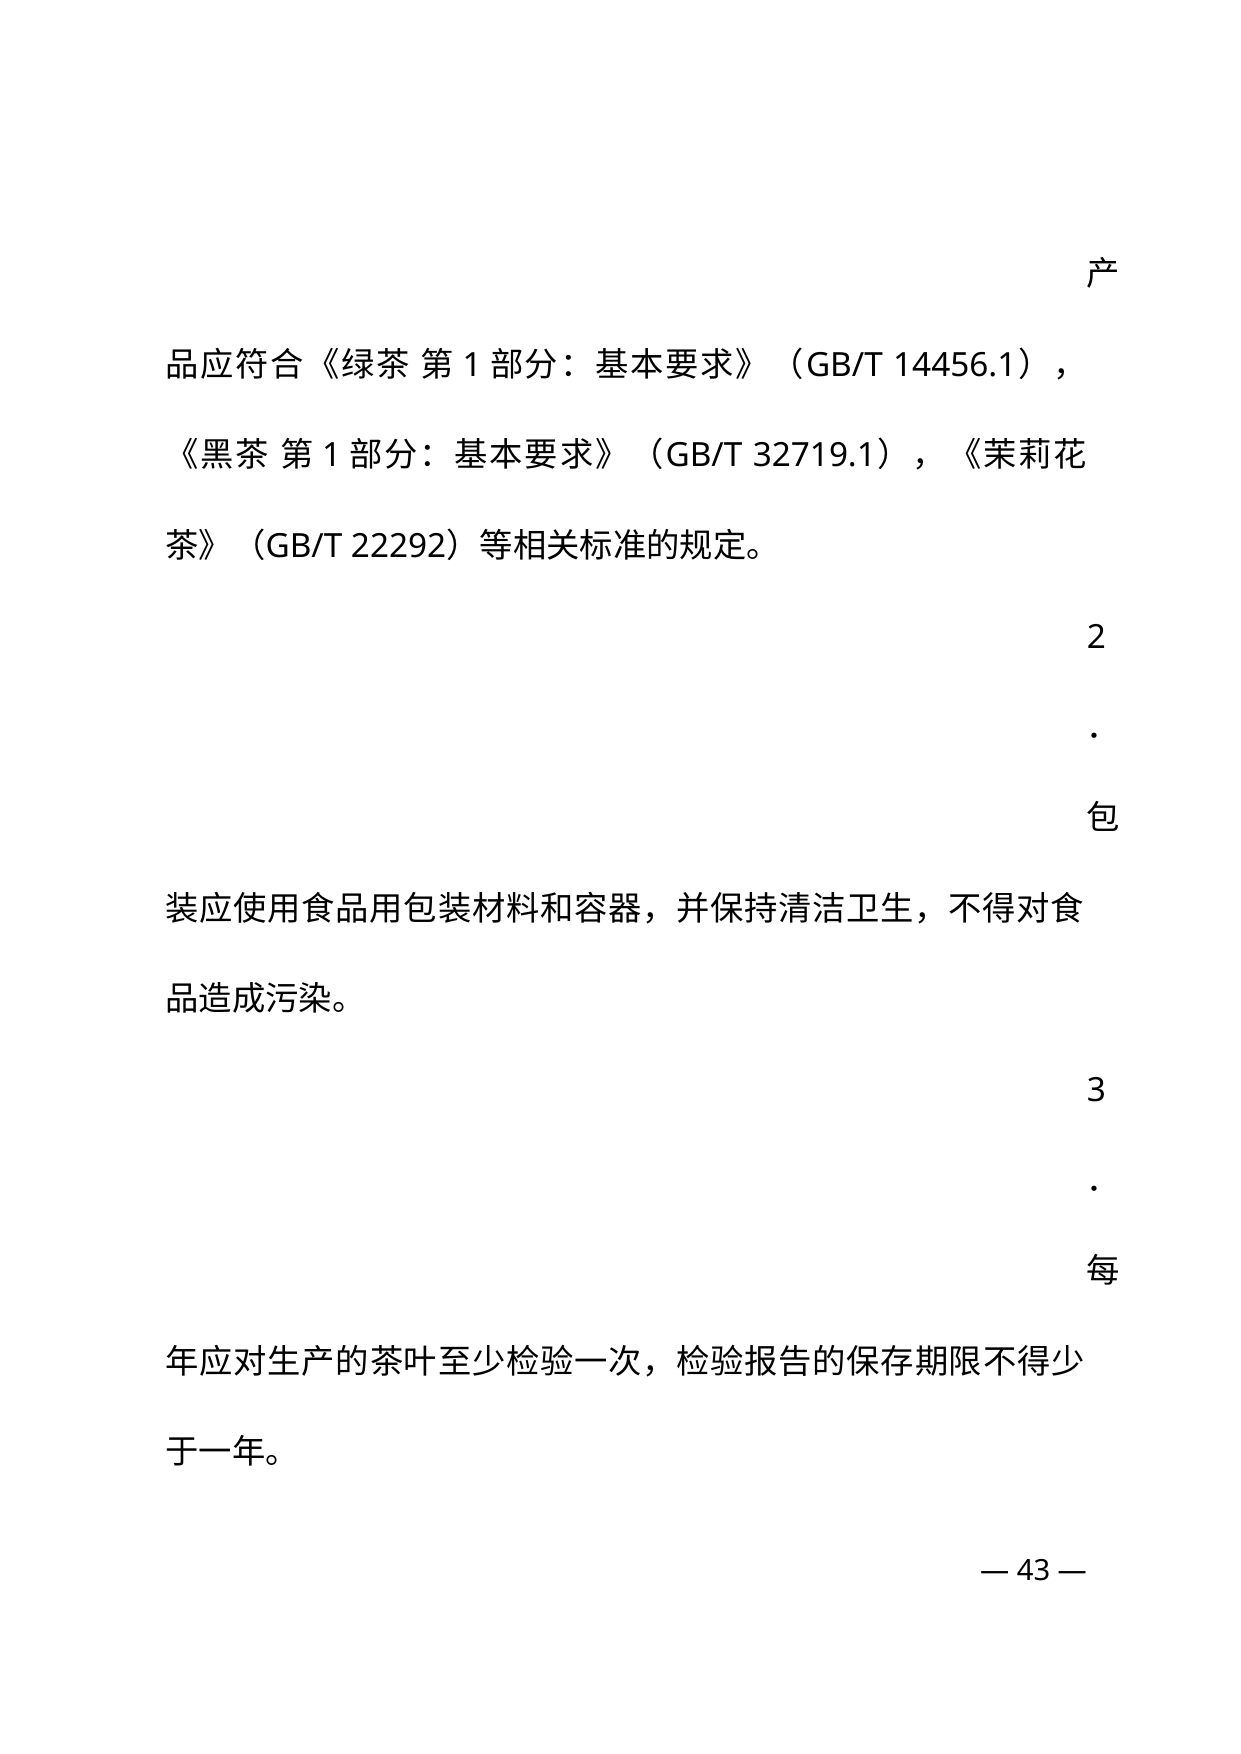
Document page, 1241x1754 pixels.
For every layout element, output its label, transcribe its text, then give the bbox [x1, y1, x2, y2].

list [165, 226, 1087, 588]
list 每年应对生产的茶叶至少检验一次，检验报告的保存期限不得少于一年。 [165, 1041, 1087, 1494]
list 包装应使用食品用包装材料和容器，并保持清洁卫生，不得对食品造成污染。 [165, 588, 1087, 1041]
